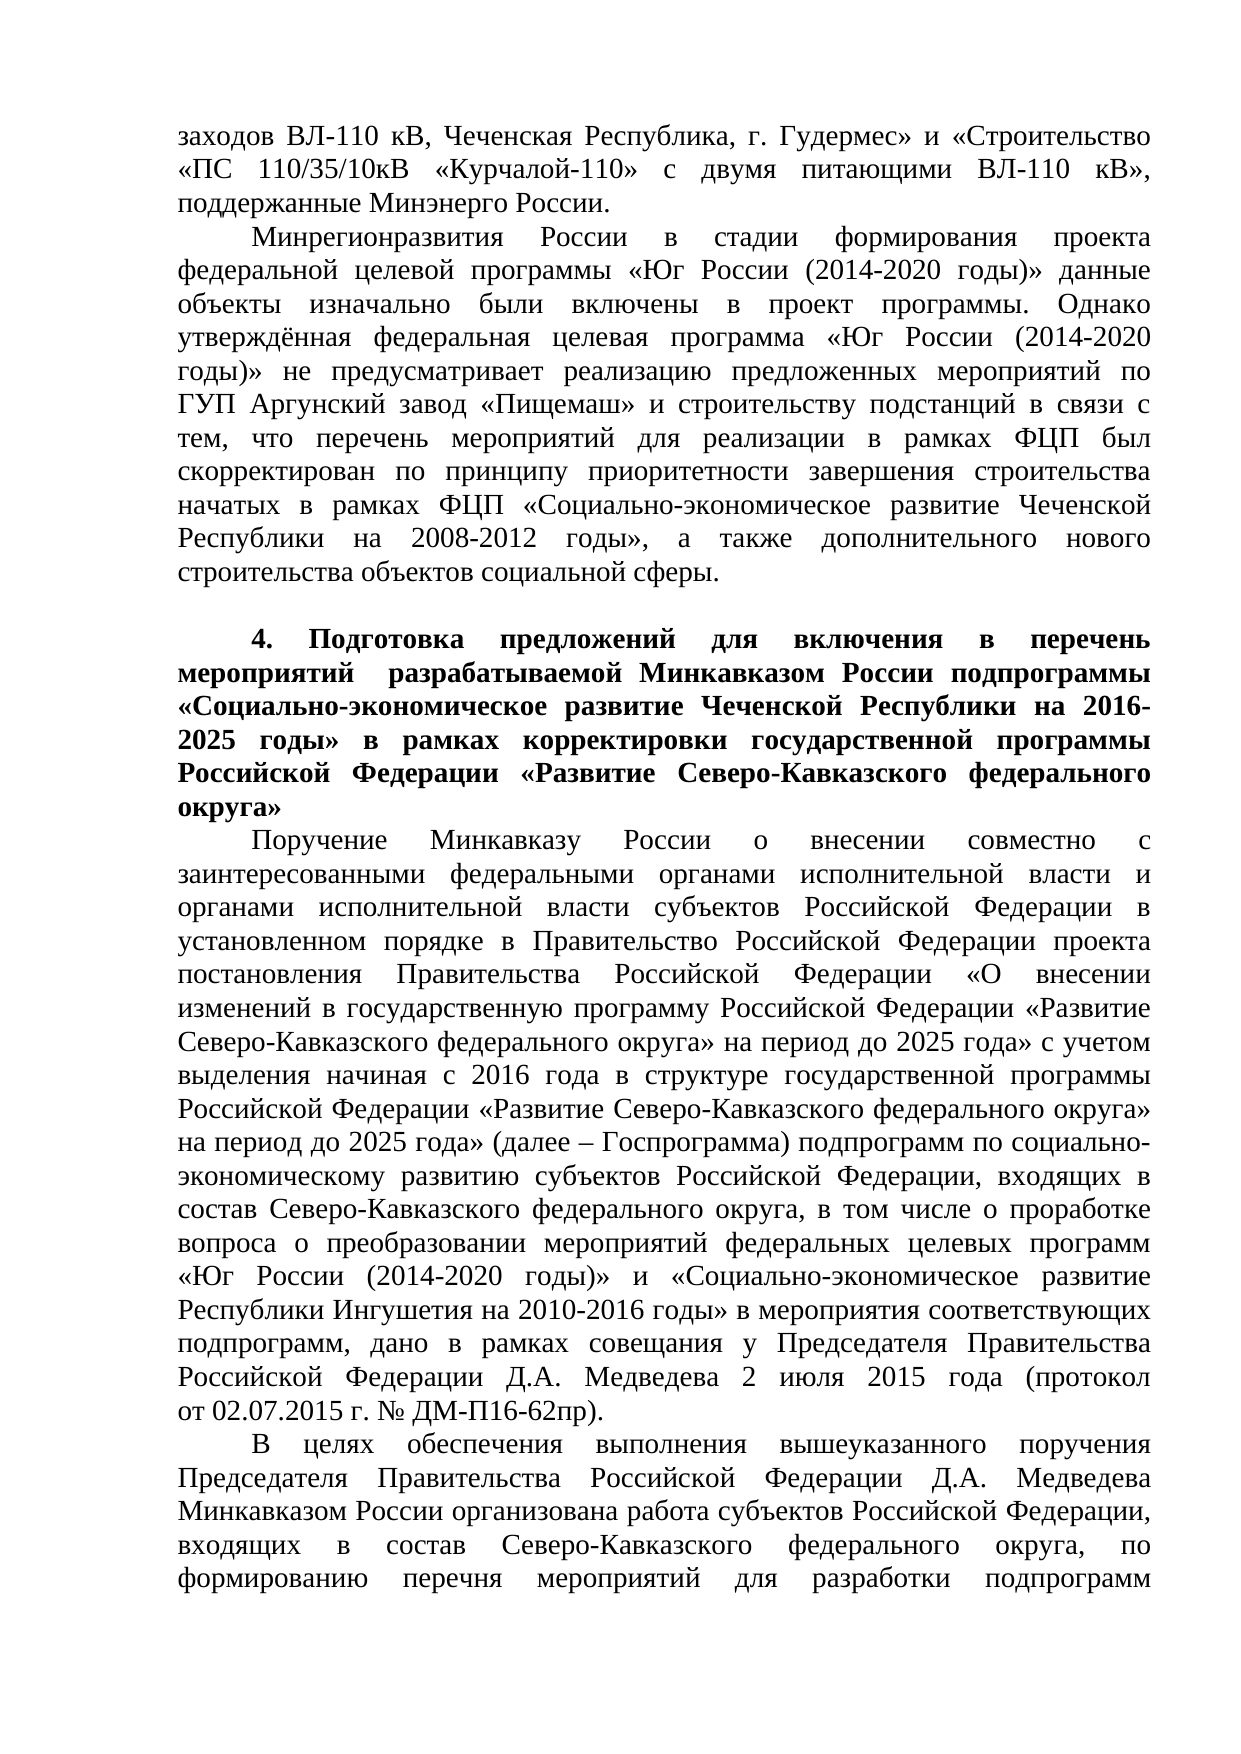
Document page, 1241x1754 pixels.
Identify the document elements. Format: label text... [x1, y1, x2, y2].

text Поручение Минкавказу России о внесении совместно с заинтересованными федеральными органами исполнительной власти и органами исполнительной власти субъектов Российской Федерации в установленном порядке в Правительство Российской Федерации проекта постановления Правительства Российской Федерации «О внесении изменений в государственную программу Российской Федерации «Развитие Северо-Кавказского федерального округа» на период до 2025 года» с учетом выделения начиная с 2016 года в структуре государственной программы Российской Федерации «Развитие Северо-Кавказского федерального округа» на период до 2025 года» (далее – Госпрограмма) подпрограмм по социально-экономическому развитию субъектов Российской Федерации, входящих в состав Северо-Кавказского федерального округа, в том числе о проработке вопроса о преобразовании мероприятий федеральных целевых программ «Юг России (2014-2020 годы)» и «Социально-экономическое развитие Республики Ингушетия на 2010-2016 годы» в мероприятия соответствующих подпрограмм, дано в рамках совещания у Председателя Правительства Российской Федерации Д.А. Медведева 2 июля 2015 года (протокол от 02.07.2015 г. № ДМ-П16-62пр). [177, 822, 1152, 1426]
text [177, 118, 1152, 219]
text 4. Подготовка предложений для включения в перечень мероприятий разрабатываемой Минкавказом России подпрограммы «Социально-экономическое развитие Чеченской Республики на 2016-2025 годы» в рамках корректировки государственной программы Российской Федерации «Развитие Северо-Кавказского федерального округа» [177, 621, 1152, 822]
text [177, 1426, 1152, 1594]
text Минрегионразвития России в стадии формирования проекта федеральной целевой программы «Юг России (2014-2020 годы)» данные объекты изначально были включены в проект программы. Однако утверждённая федеральная целевая программа «Юг России (2014-2020 годы)» не предусматривает реализацию предложенных мероприятий по ГУП Аргунский завод «Пищемаш» и строительству подстанций в связи с тем, что перечень мероприятий для реализации в рамках ФЦП был скорректирован по принципу приоритетности завершения строительства начатых в рамках ФЦП «Социально-экономическое развитие Чеченской Республики на 2008-2012 годы», а также дополнительного нового строительства объектов социальной сферы. [177, 219, 1152, 588]
